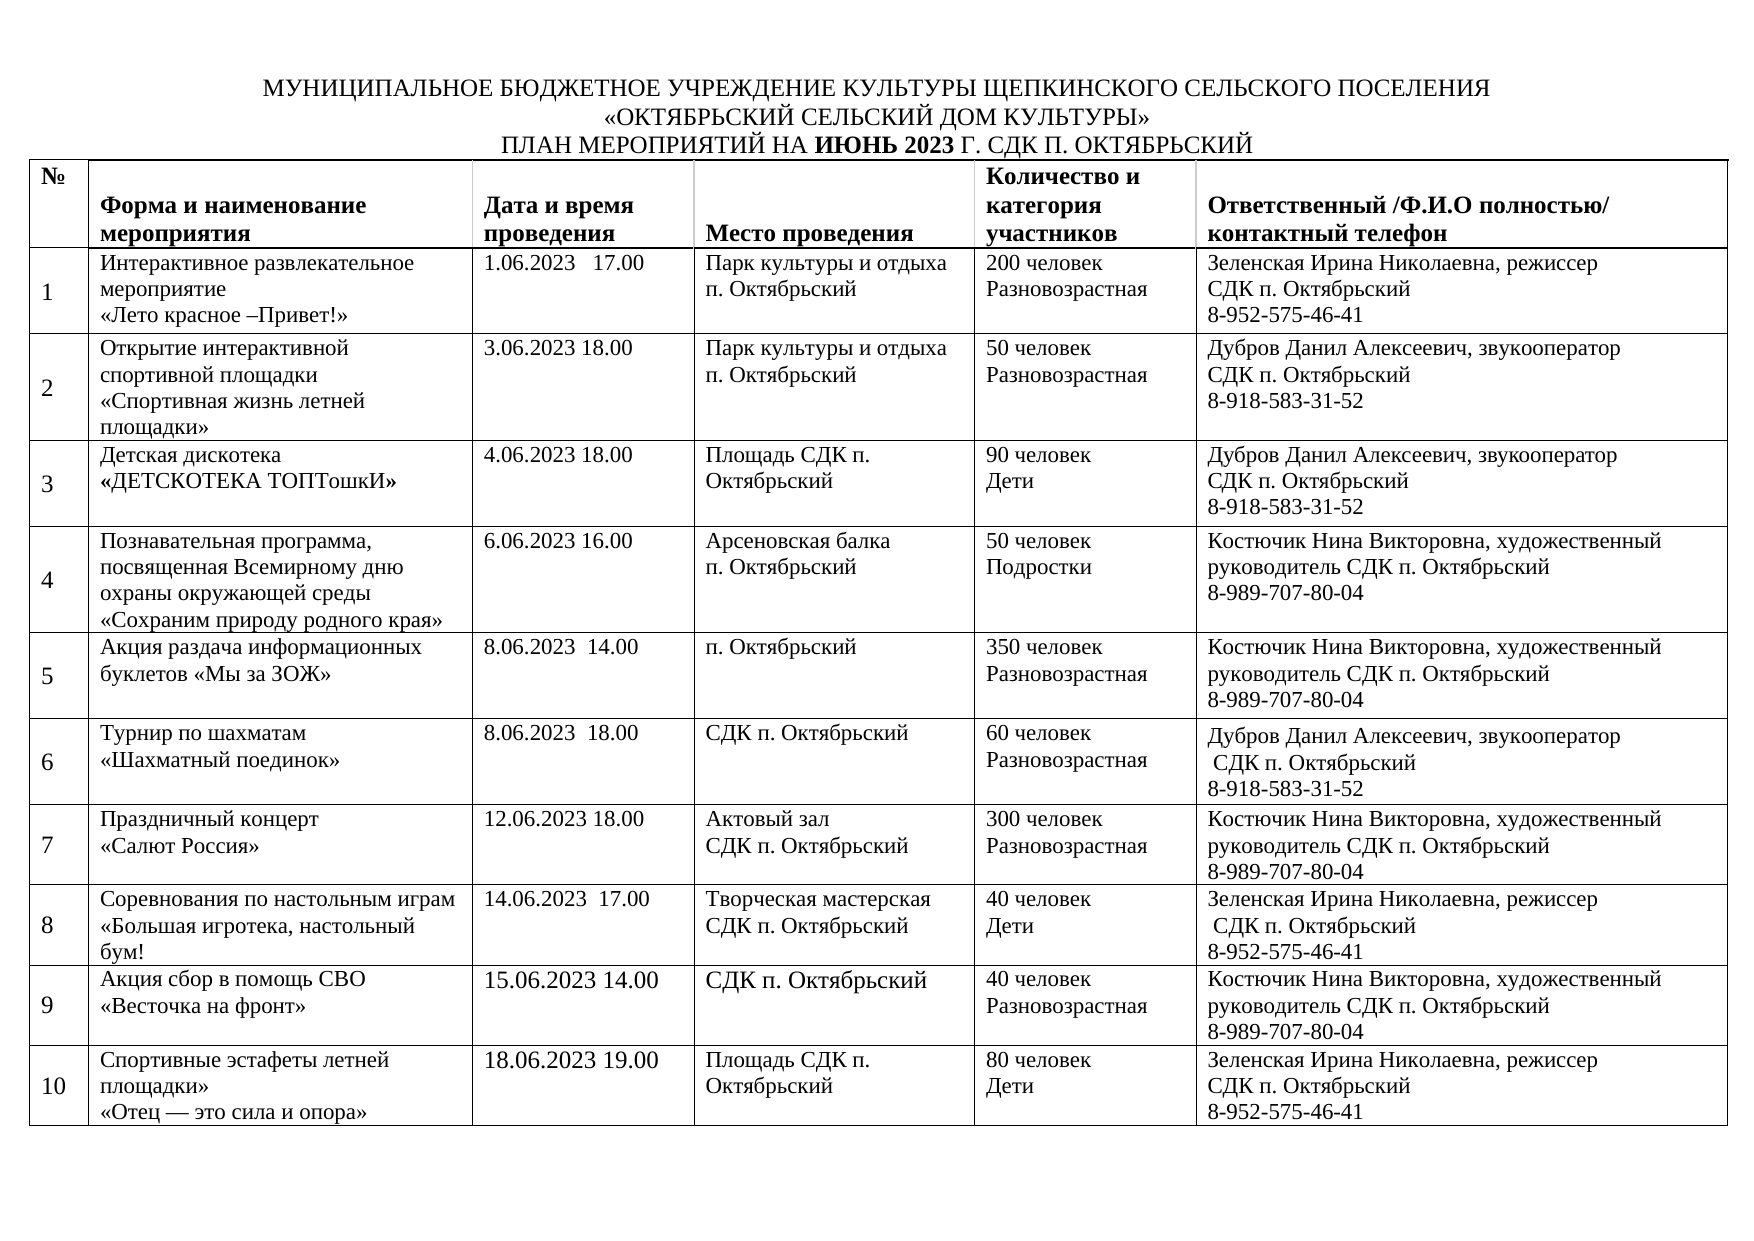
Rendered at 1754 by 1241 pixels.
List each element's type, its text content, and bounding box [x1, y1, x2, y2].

table_cell 15.06.2023 14.00 [473, 966, 694, 1044]
table_cell Актовый зал СДК п. Октябрьский [695, 805, 974, 884]
table_cell Парк культуры и отдыха п. Октябрьский [695, 334, 974, 440]
table_cell 6 [30, 719, 88, 804]
table_cell 6.06.2023 16.00 [473, 527, 694, 632]
table_header Место проведения [695, 161, 974, 247]
table_cell 8 [30, 885, 88, 964]
table_cell 10 [30, 1046, 88, 1125]
table_cell Познавательная программа, посвященная Всемирному дню охраны окружающей среды «Сохраним природу родного края» [89, 527, 472, 632]
table_cell Костючик Нина Викторовна, художественный руководитель СДК п. Октябрьский 8-989-707-80-04 [1197, 633, 1727, 718]
table_cell 12.06.2023 18.00 [473, 805, 694, 884]
table_cell 8.06.2023 18.00 [473, 719, 694, 804]
table_cell Открытие интерактивной спортивной площадки «Спортивная жизнь летней площадки» [89, 334, 472, 440]
table_cell 40 человек Дети [975, 885, 1196, 964]
table_cell Спортивные эстафеты летней площадки» «Отец — это сила и опора» [89, 1046, 472, 1125]
table_cell Зеленская Ирина Николаевна, режиссер СДК п. Октябрьский 8-952-575-46-41 [1197, 885, 1727, 964]
table_cell 80 человек Дети [975, 1046, 1196, 1125]
table_cell Зеленская Ирина Николаевна, режиссер СДК п. Октябрьский 8-952-575-46-41 [1197, 249, 1727, 333]
table_cell Площадь СДК п. Октябрьский [695, 441, 974, 526]
table_cell 3 [30, 441, 88, 526]
table_cell 8.06.2023 14.00 [473, 633, 694, 718]
table_cell Площадь СДК п. Октябрьский [695, 1046, 974, 1125]
table_cell СДК п. Октябрьский [695, 719, 974, 804]
table_cell 60 человек Разновозрастная [975, 719, 1196, 804]
table_cell Парк культуры и отдыха п. Октябрьский [695, 249, 974, 333]
table_cell Костючик Нина Викторовна, художественный руководитель СДК п. Октябрьский 8-989-707-80-04 [1197, 527, 1727, 632]
table_cell Костючик Нина Викторовна, художественный руководитель СДК п. Октябрьский 8-989-707-80-04 [1197, 966, 1727, 1044]
table_cell СДК п. Октябрьский [695, 966, 974, 1044]
table_cell 350 человек Разновозрастная [975, 633, 1196, 718]
table_header Форма и наименование мероприятия [89, 161, 472, 247]
table_header Дата и время проведения [473, 161, 693, 247]
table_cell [1197, 1046, 1727, 1125]
table_cell 1.06.2023 17.00 [473, 249, 694, 333]
table_cell 1 [30, 248, 88, 333]
table_cell Акция сбор в помощь СВО «Весточка на фронт» [89, 966, 472, 1044]
table_cell Творческая мастерская СДК п. Октябрьский [695, 885, 974, 964]
table_cell п. Октябрьский [695, 633, 974, 718]
table_cell Костючик Нина Викторовна, художественный руководитель СДК п. Октябрьский 8-989-707-80-04 [1197, 805, 1727, 884]
table_cell Праздничный концерт «Салют Россия» [89, 805, 472, 884]
table_header Ответственный /Ф.И.О полностью/ контактный телефон [1197, 161, 1727, 247]
table_cell Интерактивное развлекательное мероприятие «Лето красное –Привет!» [89, 249, 472, 333]
table_cell Турнир по шахматам «Шахматный поединок» [89, 719, 472, 804]
table_cell Дубров Данил Алексеевич, звукооператор СДК п. Октябрьский 8-918-583-31-52 [1197, 441, 1727, 526]
table_cell 4 [30, 527, 88, 632]
table_cell 40 человек Разновозрастная [975, 966, 1196, 1044]
table_cell Дубров Данил Алексеевич, звукооператор СДК п. Октябрьский 8-918-583-31-52 [1197, 719, 1727, 804]
table_cell 300 человек Разновозрастная [975, 805, 1196, 884]
table_cell 3.06.2023 18.00 [473, 334, 694, 440]
table_cell 50 человек Разновозрастная [975, 334, 1196, 440]
table_cell 200 человек Разновозрастная [975, 249, 1196, 333]
table_cell Дубров Данил Алексеевич, звукооператор СДК п. Октябрьский 8-918-583-31-52 [1197, 334, 1727, 440]
text «ОКТЯБРЬСКИЙ СЕЛЬСКИЙ ДОМ КУЛЬТУРЫ» [118, 102, 1636, 131]
table_cell 4.06.2023 18.00 [473, 441, 694, 526]
table_cell 50 человек Подростки [975, 527, 1196, 632]
table_cell 14.06.2023 17.00 [473, 885, 694, 964]
table_cell 18.06.2023 19.00 [473, 1046, 694, 1125]
text ПЛАН МЕРОПРИЯТИЙ НА ИЮНЬ 2023 Г. СДК П. ОКТЯБРЬСКИЙ [118, 131, 1636, 159]
table_cell Детская дискотека «ДЕТСКОТЕКА ТОПТошкИ» [89, 441, 472, 526]
table_header № [30, 160, 88, 247]
table_cell 7 [30, 805, 88, 884]
table_cell Соревнования по настольным играм «Большая игротека, настольный бум! [89, 885, 472, 964]
table_cell 5 [30, 633, 88, 718]
text МУНИЦИПАЛЬНОЕ БЮДЖЕТНОЕ УЧРЕЖДЕНИЕ КУЛЬТУРЫ ЩЕПКИНСКОГО СЕЛЬСКОГО ПОСЕЛЕНИЯ [118, 73, 1636, 102]
table_header Количество и категория участников [975, 161, 1195, 247]
table_cell 90 человек Дети [975, 441, 1196, 526]
table_cell 2 [30, 334, 88, 440]
table_cell Акция раздача информационных буклетов «Мы за ЗОЖ» [89, 633, 472, 718]
table_cell 9 [30, 966, 88, 1044]
table_cell Арсеновская балка п. Октябрьский [695, 527, 974, 632]
